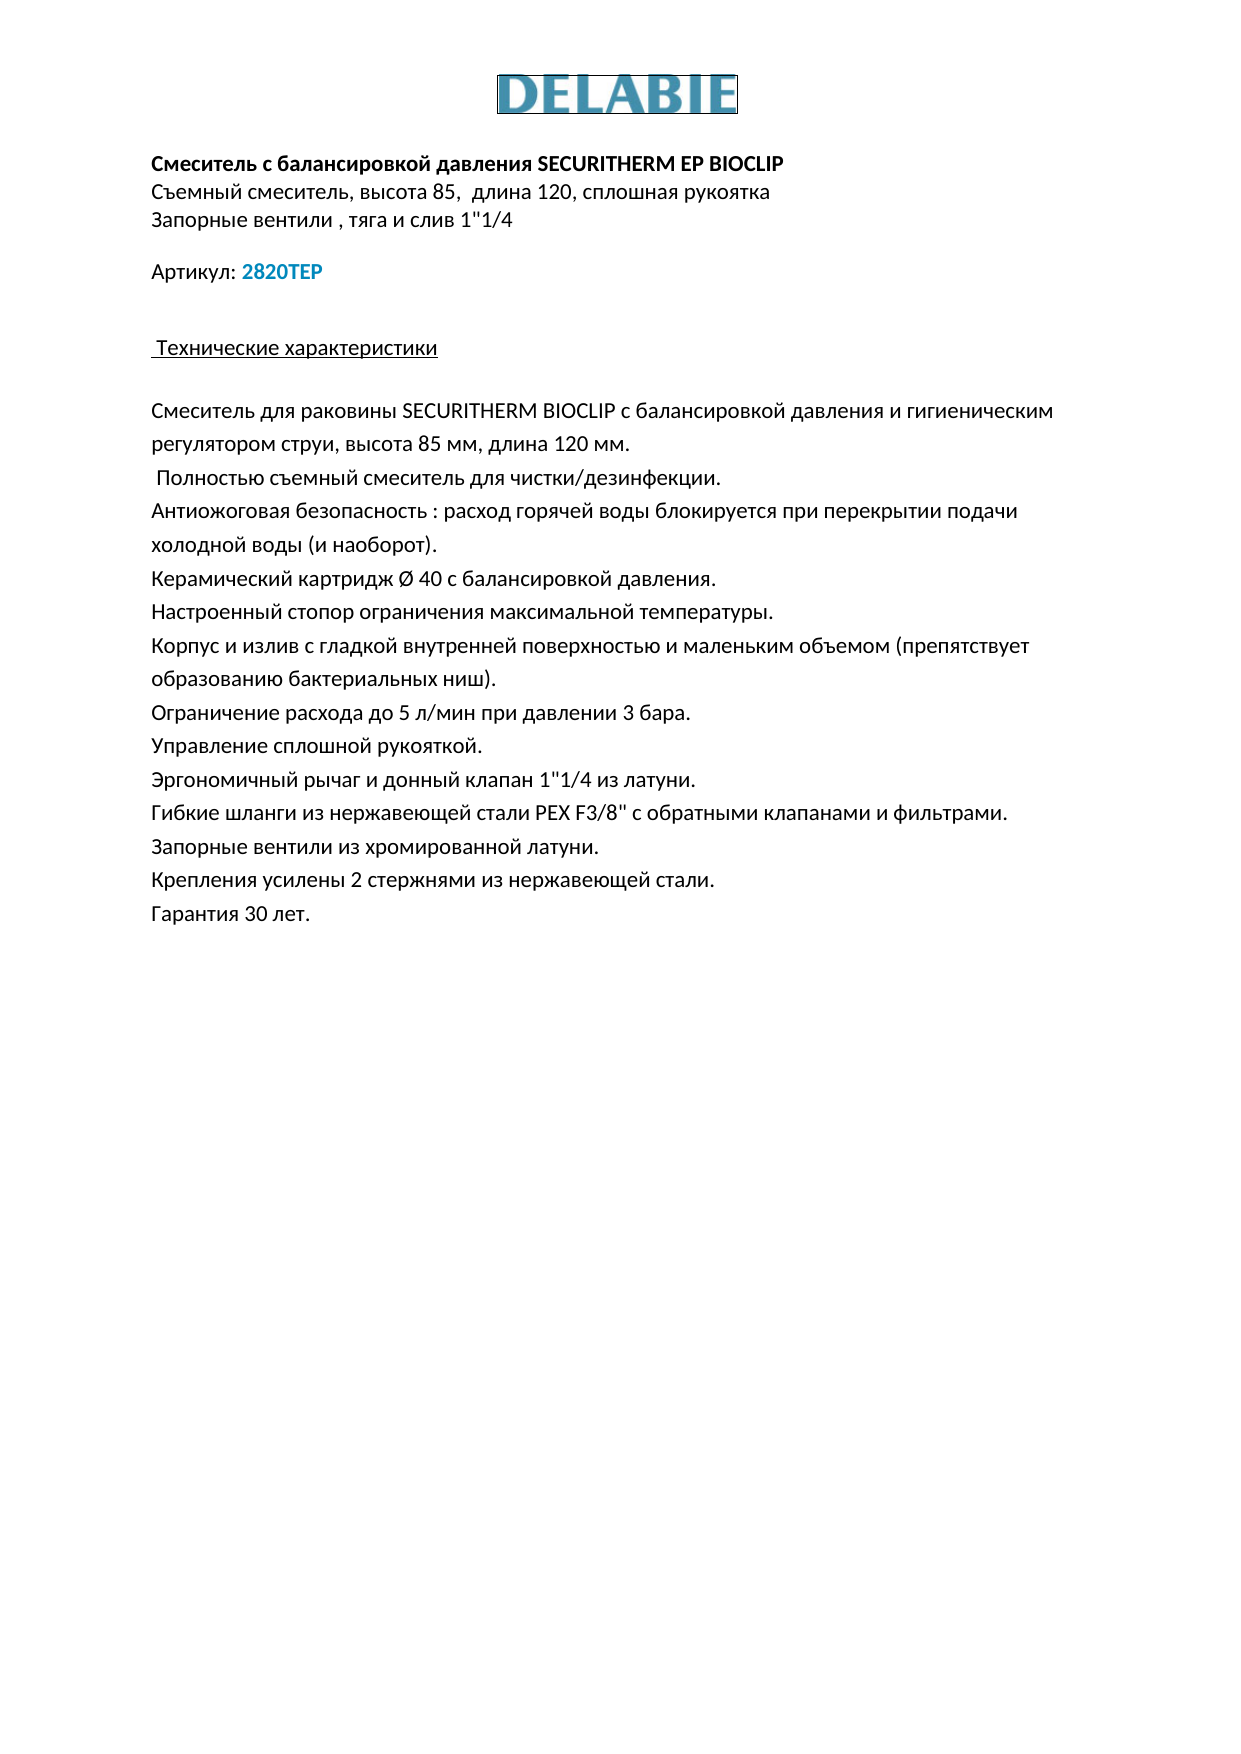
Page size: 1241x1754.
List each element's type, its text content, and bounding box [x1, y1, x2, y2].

text Ограничение расхода до 5 л/мин при давлении 3 бара. [151, 698, 1084, 726]
text Корпус и излив с гладкой внутренней поверхностью и маленьким объемом (препятствует образованию бактериальных ниш). [151, 631, 1084, 692]
text Съемный смеситель, высота 85, длина 120, сплошная рукоятка [151, 177, 1084, 205]
text Гарантия 30 лет. [151, 899, 1084, 927]
text Крепления усилены 2 стержнями из нержавеющей стали. [151, 866, 1084, 894]
text Смеситель для раковины SECURITHERM BIOCLIP с балансировкой давления и гигиеническим регулятором струи, высота 85 мм, длина 120 мм. [151, 396, 1084, 458]
text Полностью съемный смеситель для чистки/дезинфекции. [151, 463, 1084, 491]
text Артикул: 2820TEP [151, 257, 1084, 285]
text Настроенный стопор ограничения максимальной температуры. [151, 597, 1084, 625]
text Смеситель с балансировкой давления SECURITHERM EP BIOCLIP [151, 149, 1084, 177]
text Управление сплошной рукояткой. [151, 731, 1084, 759]
picture [498, 76, 737, 113]
text Гибкие шланги из нержавеющей стали PEX F3/8" с обратными клапанами и фильтрами. [151, 798, 1084, 827]
text Технические характеристики [151, 333, 1084, 361]
text Антиожоговая безопасность : расход горячей воды блокируется при перекрытии подачи холодной воды (и наоборот). [151, 497, 1084, 558]
text Запорные вентили , тяга и слив 1"1/4 [151, 205, 1084, 233]
text Запорные вентили из хромированной латуни. [151, 832, 1084, 860]
text Эргономичный рычаг и донный клапан 1"1/4 из латуни. [151, 765, 1084, 793]
text Керамический картридж Ø 40 с балансировкой давления. [151, 564, 1084, 592]
